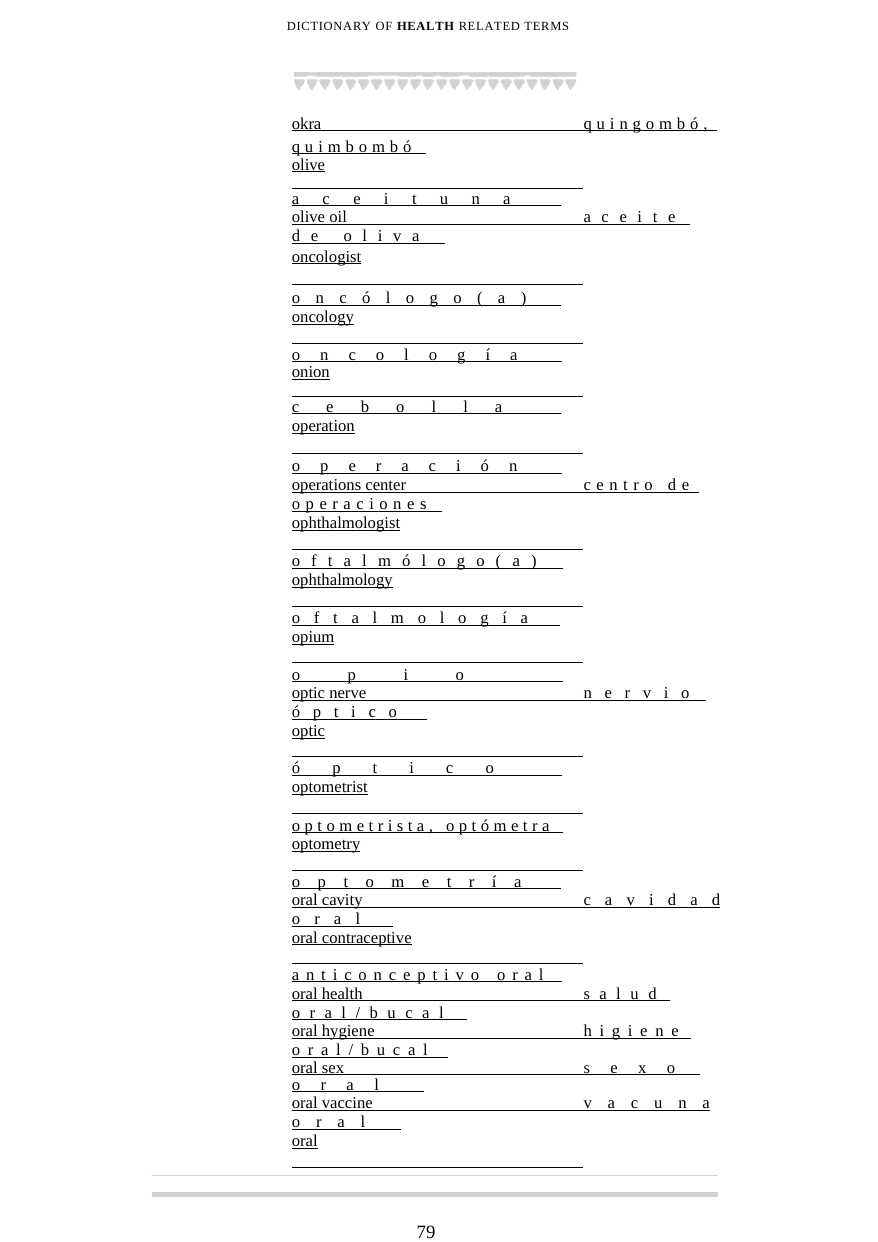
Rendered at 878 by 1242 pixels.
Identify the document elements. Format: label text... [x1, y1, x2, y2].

text operation operación [292, 416, 723, 476]
text oral contraceptive anticonceptivo oral [292, 928, 723, 984]
text oral hygiene higiene oral/bucal [292, 1022, 723, 1059]
text oral sex sexo oral [292, 1059, 723, 1094]
text oncology oncología [292, 308, 723, 364]
text ophthalmologist oftalmólogo(a) [292, 513, 723, 571]
text opium opio [292, 628, 723, 684]
text operations center centro de operaciones [292, 476, 723, 513]
text optic nerve nervio óptico [292, 684, 723, 722]
text optic óptico [292, 722, 723, 778]
text oncologist oncólogo(a) [292, 246, 723, 308]
text oral cavity cavidad oral [292, 891, 723, 928]
text okra quingombó, quimbombó [292, 111, 723, 157]
text optometry optometría [292, 835, 723, 891]
picture [293, 72, 577, 90]
text oral oral [292, 1131, 723, 1169]
text oral health salud oral/bucal [292, 984, 723, 1022]
text olive oil aceite de oliva [292, 208, 723, 246]
text oral vaccine vacuna oral [292, 1094, 723, 1131]
text ophthalmology oftalmología [292, 571, 723, 628]
text onion cebolla [292, 364, 723, 416]
text optometrist optometrista, optómetra [292, 778, 723, 835]
text olive aceituna [292, 157, 723, 208]
